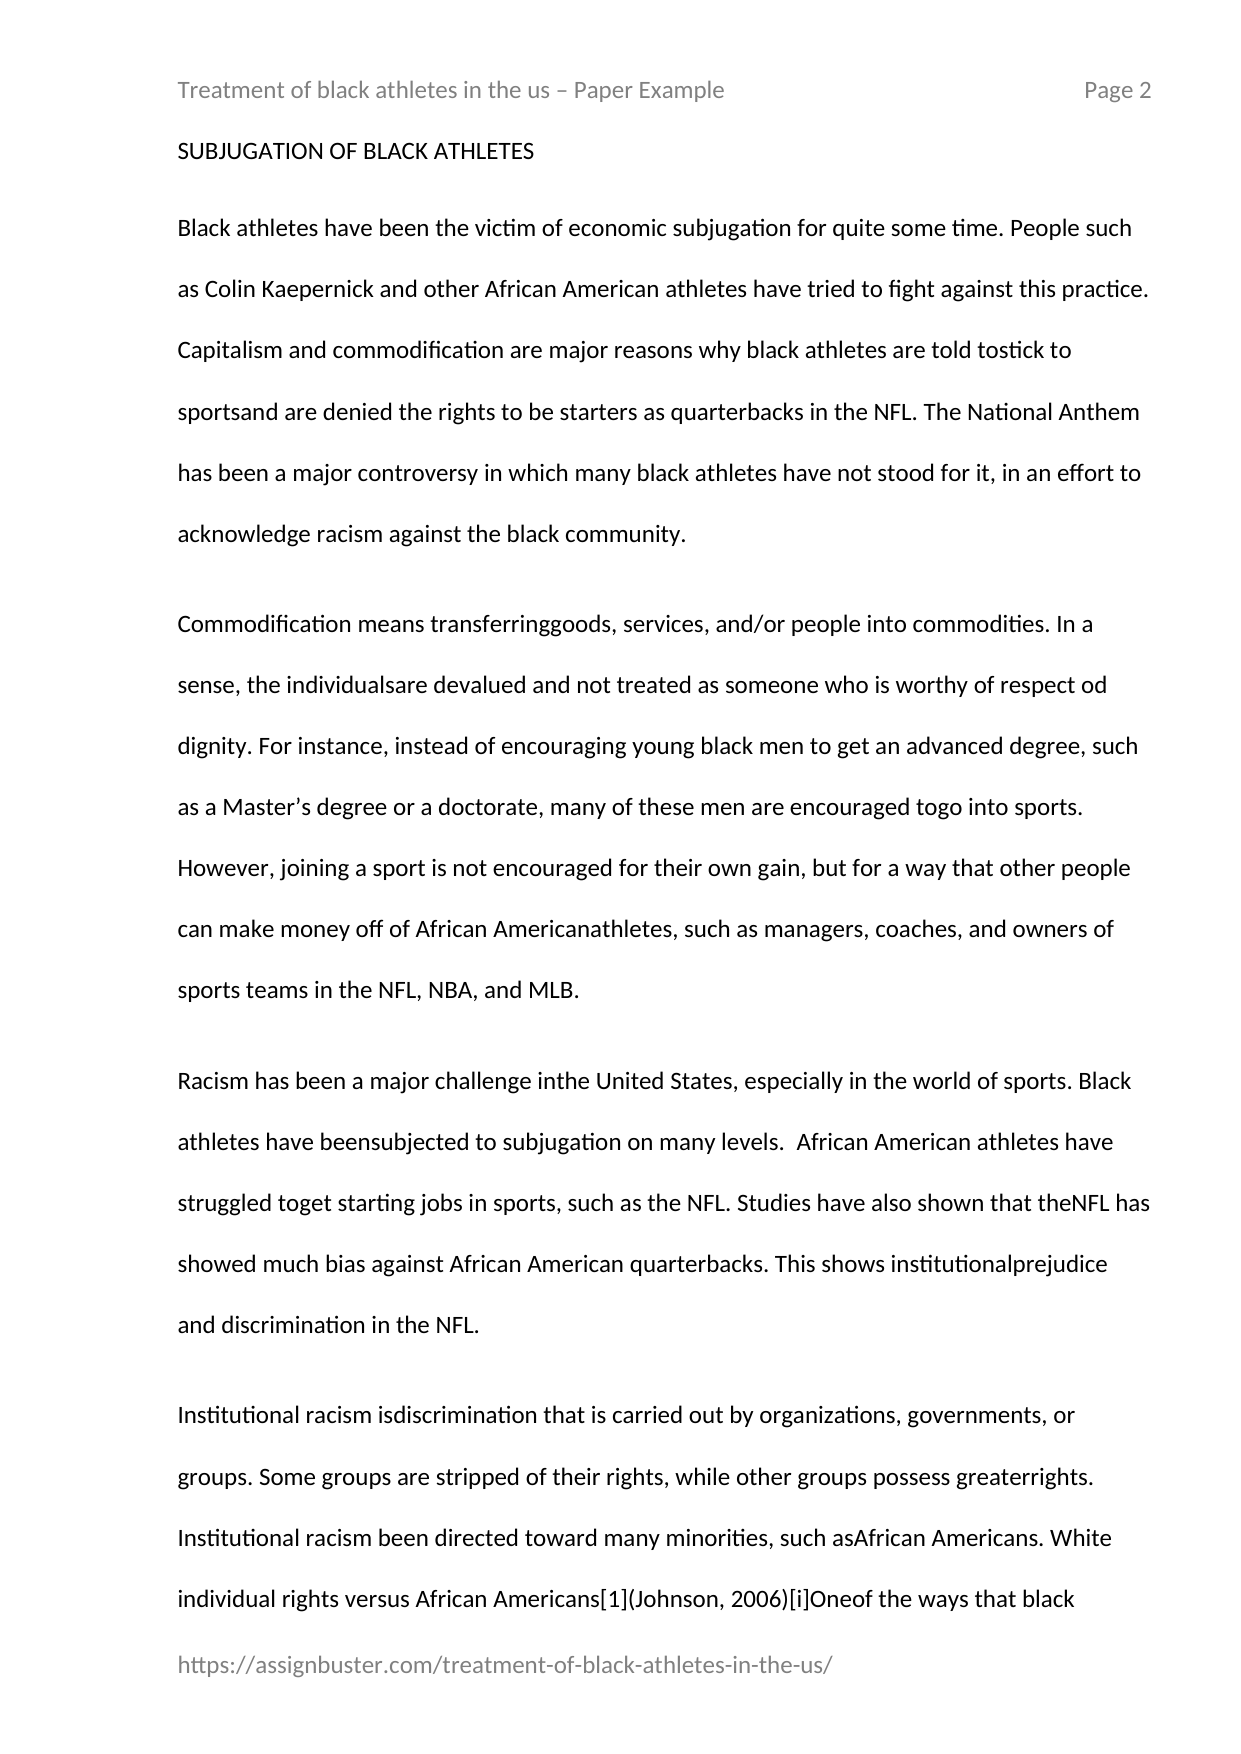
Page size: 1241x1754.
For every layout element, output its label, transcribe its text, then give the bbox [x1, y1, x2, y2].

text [177, 1400, 1152, 1613]
text SUBJUGATION OF BLACK ATHLETES [177, 135, 1152, 165]
text Commodification means transferringgoods, services, and/or people into commodities. In a sense, the individualsare devalued and not treated as someone who is worthy of respect od dignity. For instance, instead of encouraging young black men to get an advanced degree, such as a Master’s degree or a doctorate, many of these men are encouraged togo into sports. However, joining a sport is not encouraged for their own gain, but for a way that other people can make money off of African Americanathletes, such as managers, coaches, and owners of sports teams in the NFL, NBA, and MLB. [177, 608, 1152, 1005]
text Black athletes have been the victim of economic subjugation for quite some time. People such as Colin Kaepernick and other African American athletes have tried to fight against this practice. Capitalism and commodification are major reasons why black athletes are told tostick to sportsand are denied the rights to be starters as quarterbacks in the NFL. The National Anthem has been a major controversy in which many black athletes have not stood for it, in an effort to acknowledge racism against the black community. [177, 212, 1152, 548]
text Racism has been a major challenge inthe United States, especially in the world of sports. Black athletes have beensubjected to subjugation on many levels. African American athletes have struggled toget starting jobs in sports, such as the NFL. Studies have also shown that theNFL has showed much bias against African American quarterbacks. This shows institutionalprejudice and discrimination in the NFL. [177, 1065, 1152, 1340]
